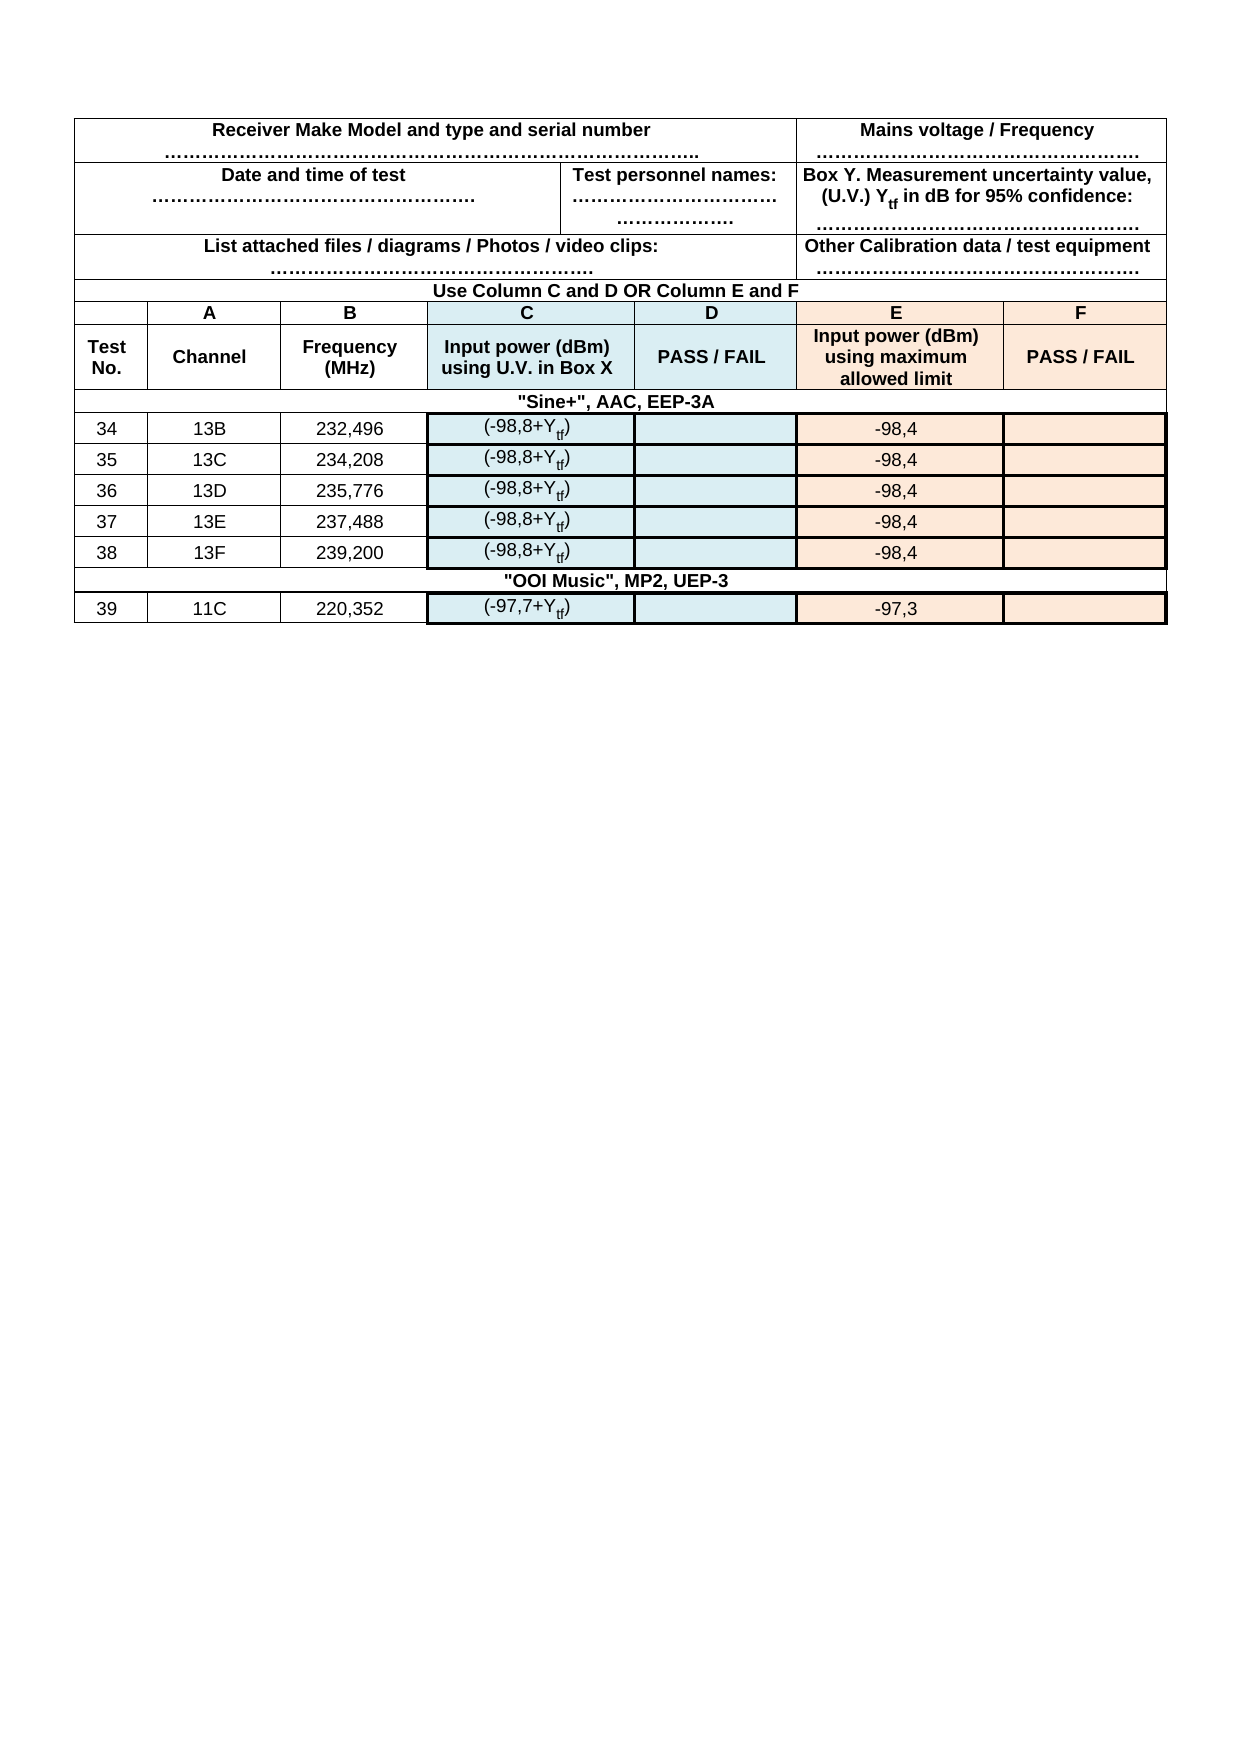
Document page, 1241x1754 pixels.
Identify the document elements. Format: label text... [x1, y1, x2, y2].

table_cell -98,4 [798, 508, 1002, 536]
table_cell Test No. [75, 325, 147, 389]
table_cell "Sine+", AAC, EEP-3A [75, 390, 1166, 412]
table_cell [1005, 539, 1164, 567]
table_cell [1005, 477, 1164, 505]
table_cell 13F [148, 537, 280, 567]
table_cell List attached files / diagrams / Photos / video clips: ……………………………………………. [75, 235, 796, 278]
table_cell 13E [148, 506, 280, 536]
table_cell 11C [148, 593, 280, 622]
table_cell D [635, 302, 796, 324]
table_cell 38 [75, 537, 147, 567]
table_cell [1005, 508, 1164, 536]
table_header Receiver Make Model and type and serial number ………………………………………………………………………….. [75, 119, 796, 162]
table_cell (-98,8+Ytf) [429, 539, 633, 567]
table_cell 232,496 [281, 413, 426, 443]
table_cell Use Column C and D OR Column E and F [75, 280, 1166, 301]
table_cell PASS / FAIL [635, 325, 796, 389]
table_cell 237,488 [281, 506, 426, 536]
table_cell [636, 508, 795, 536]
table_cell C [428, 302, 634, 324]
table_cell Test personnel names: ……………………………………………. [561, 163, 796, 234]
table_cell 36 [75, 475, 147, 505]
table_cell [636, 415, 795, 443]
table_cell (-97,7+Ytf) [429, 595, 633, 622]
table_cell Date and time of test ……………………………………………. [75, 163, 560, 234]
table_cell 35 [75, 444, 147, 474]
table_cell Box Y. Measurement uncertainty value, (U.V.) Ytf in dB for 95% confidence: ……………………………………………. [797, 163, 1166, 234]
table_cell (-98,8+Ytf) [429, 415, 633, 443]
table_cell (-98,8+Ytf) [429, 446, 633, 474]
table_cell [636, 595, 795, 622]
table_cell [1005, 595, 1164, 622]
table_cell 234,208 [281, 444, 426, 474]
table_cell Input power (dBm) using maximum allowed limit [797, 325, 1003, 389]
table_cell 13D [148, 475, 280, 505]
table_cell Input power (dBm) using U.V. in Box X [428, 325, 634, 389]
table_cell -98,4 [798, 415, 1002, 443]
table_cell 239,200 [281, 537, 426, 567]
table_cell (-98,8+Ytf) [429, 508, 633, 536]
table_cell [636, 539, 795, 567]
table_cell -98,4 [798, 477, 1002, 505]
table_cell (-98,8+Ytf) [429, 477, 633, 505]
table_cell Frequency (MHz) [281, 325, 427, 389]
table_cell 37 [75, 506, 147, 536]
table_cell 34 [75, 413, 147, 443]
table_cell E [797, 302, 1003, 324]
table_cell Channel [148, 325, 280, 389]
table_cell 13C [148, 444, 280, 474]
table_cell 39 [75, 593, 147, 622]
table_cell 13B [148, 413, 280, 443]
table_cell 220,352 [281, 593, 426, 622]
table_cell -98,4 [798, 446, 1002, 474]
table_cell A [148, 302, 280, 324]
table_cell -98,4 [798, 539, 1002, 567]
table_cell Other Calibration data / test equipment ……………………………………………. [797, 235, 1166, 278]
table_cell B [281, 302, 427, 324]
table_cell [1005, 415, 1164, 443]
table_cell [75, 302, 147, 324]
table_cell F [1004, 302, 1166, 324]
table_cell [636, 477, 795, 505]
table_cell "OOI Music", MP2, UEP-3 [75, 568, 1166, 591]
table_cell [636, 446, 795, 474]
table_header Mains voltage / Frequency ……………………………………………. [797, 119, 1166, 162]
table_cell PASS / FAIL [1004, 325, 1166, 389]
table_cell 235,776 [281, 475, 426, 505]
table_cell -97,3 [798, 595, 1002, 622]
table_cell [1005, 446, 1164, 474]
